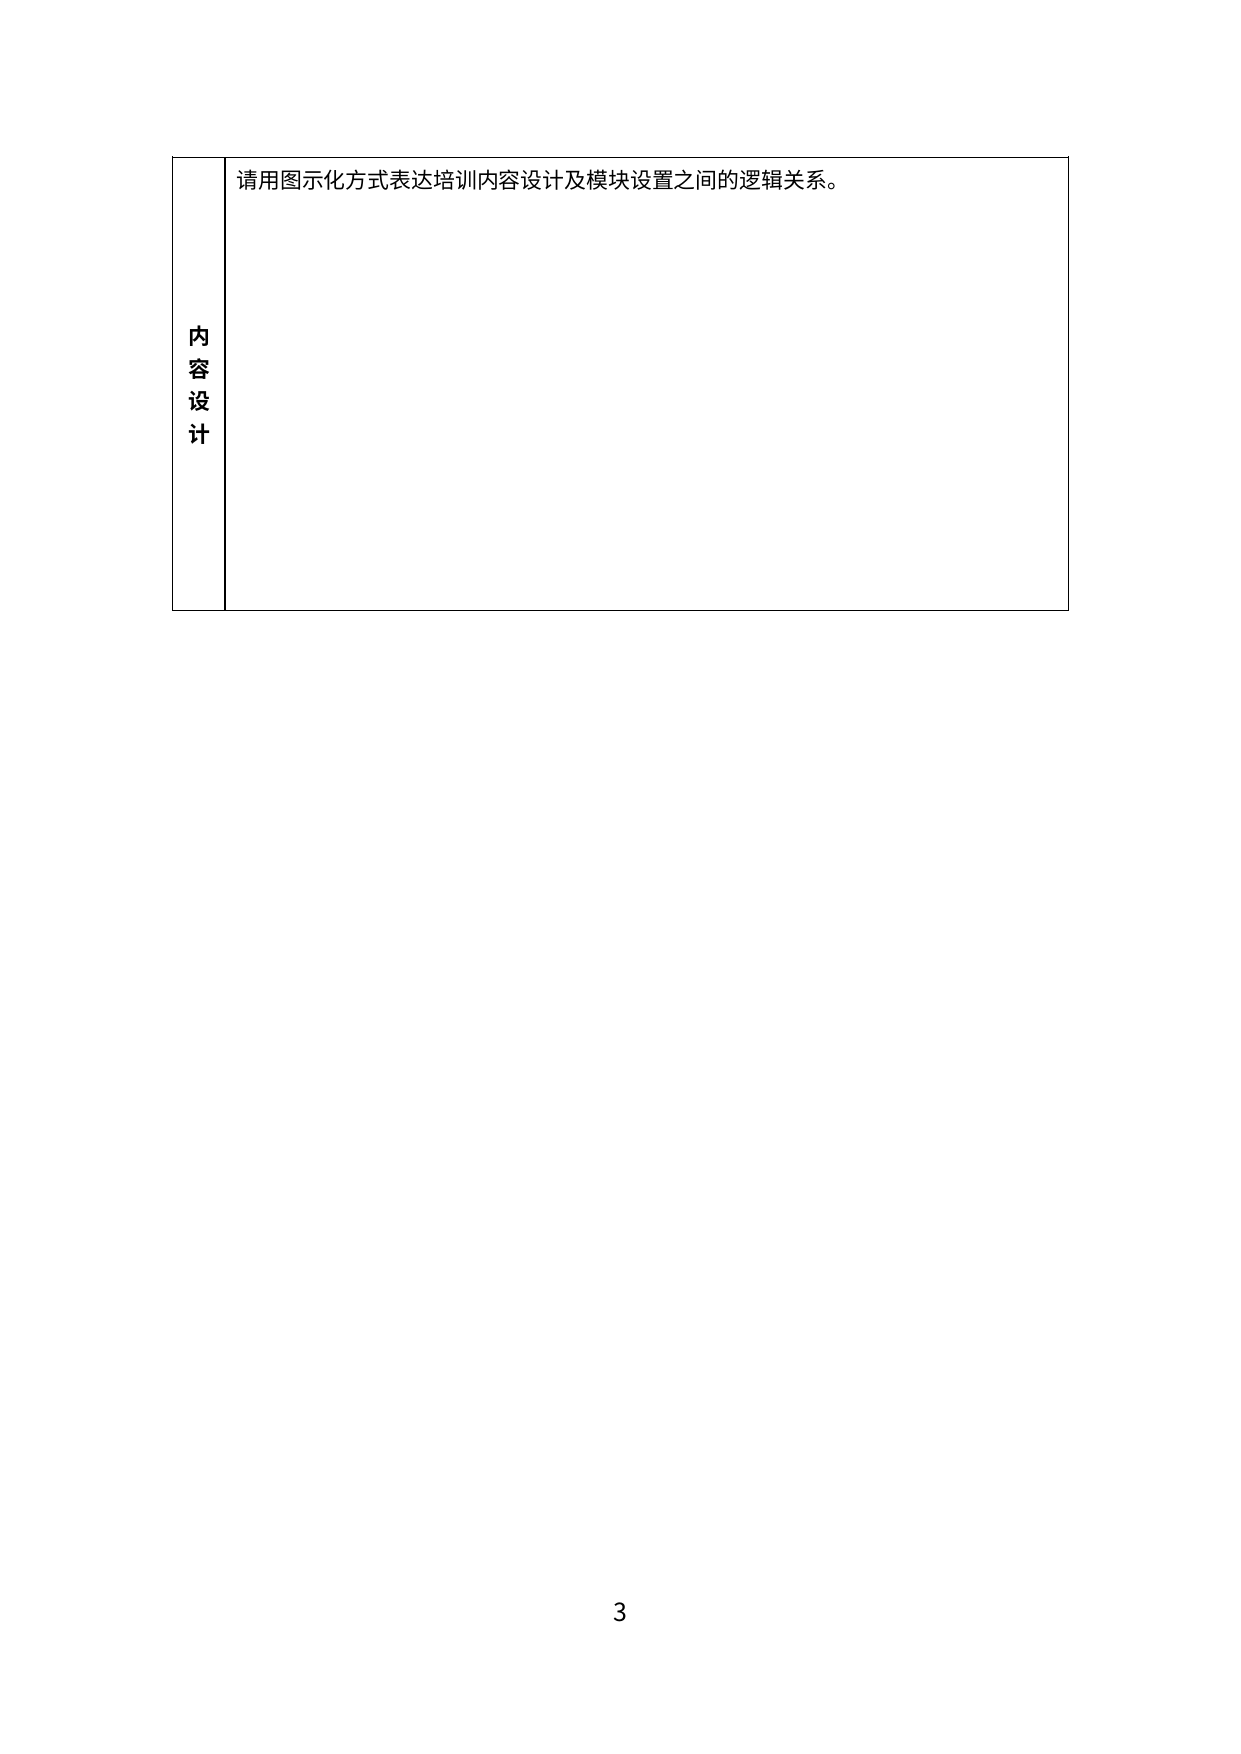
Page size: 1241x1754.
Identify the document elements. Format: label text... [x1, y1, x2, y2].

table_cell 请用图示化方式表达培训内容设计及模块设置之间的逻辑关系。 [226, 158, 1068, 609]
table_cell 内容设计 [173, 158, 224, 609]
